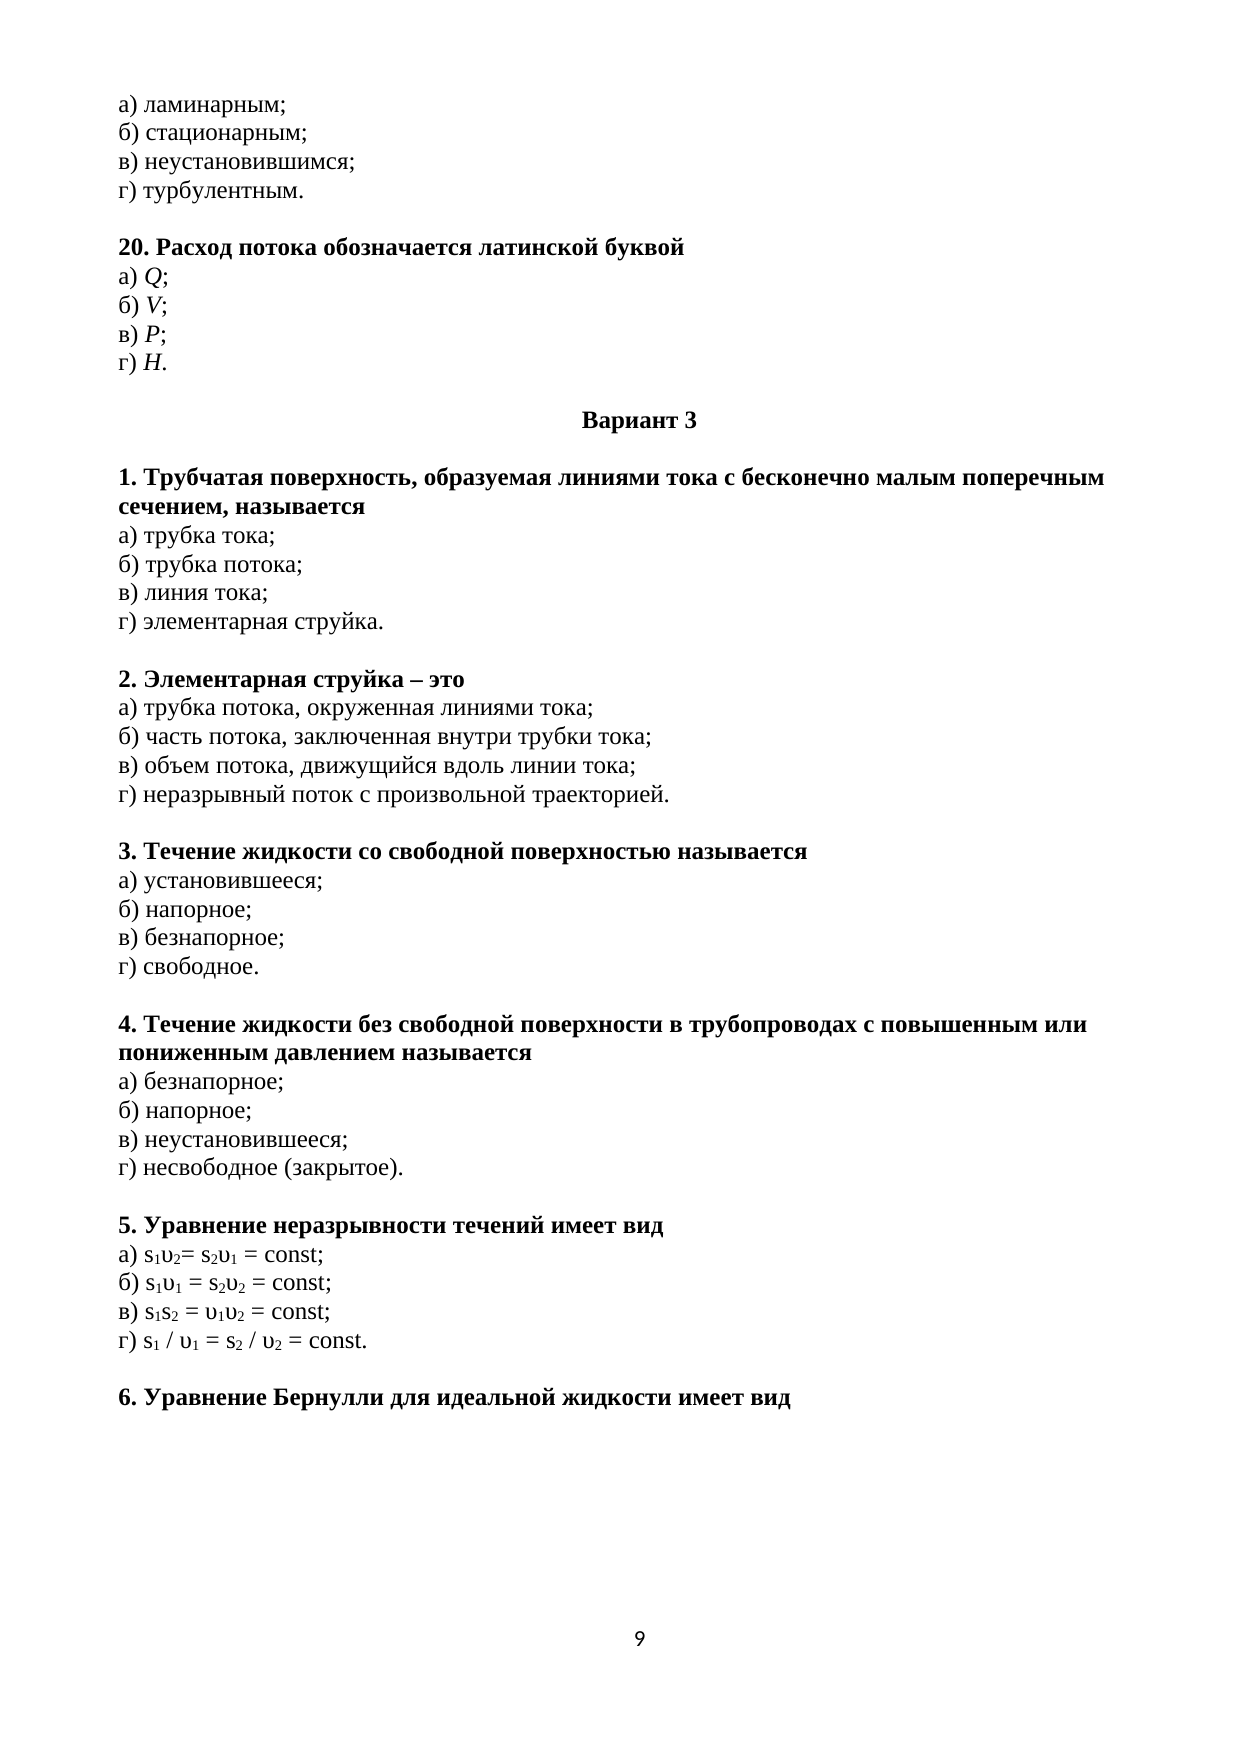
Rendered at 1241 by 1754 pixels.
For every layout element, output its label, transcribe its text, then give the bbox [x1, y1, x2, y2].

text 2. Элементарная струйка – это [118, 664, 1161, 692]
text а) безнапорное; б) напорное; в) неустановившееся; г) несвободное (закрытое). [118, 1066, 1161, 1181]
text а) установившееся; б) напорное; в) безнапорное; г) свободное. [118, 865, 1161, 980]
text а) ламинарным; б) стационарным; в) неустановившимся; г) турбулентным. [118, 89, 1161, 204]
text 1. Трубчатая поверхность, образуемая линиями тока с бесконечно малым поперечным сечением, называется [118, 462, 1161, 520]
text а) s1υ2= s2υ1 = const; б) s1υ1 = s2υ2 = const; в) s1s2 = υ1υ2 = const; г) s1 / υ1 = s2 / υ2 = const. [118, 1239, 1161, 1354]
text 6. Уравнение Бернулли для идеальной жидкости имеет вид [118, 1382, 1161, 1411]
text а) Q; б) V; в) P; г) H. [118, 261, 1161, 376]
text 20. Расход потока обозначается латинской буквой [118, 232, 1161, 261]
text 3. Течение жидкости со свободной поверхностью называется [118, 836, 1161, 865]
text Вариант 3 [118, 405, 1161, 434]
text 4. Течение жидкости без свободной поверхности в трубопроводах с повышенным или пониженным давлением называется [118, 1009, 1161, 1066]
text а) трубка тока; б) трубка потока; в) линия тока; г) элементарная струйка. [118, 520, 1161, 635]
text 5. Уравнение неразрывности течений имеет вид [118, 1210, 1161, 1239]
text а) трубка потока, окруженная линиями тока; б) часть потока, заключенная внутри трубки тока; в) объем потока, движущийся вдоль линии тока; г) неразрывный поток с произвольной траекторией. [118, 692, 1161, 807]
